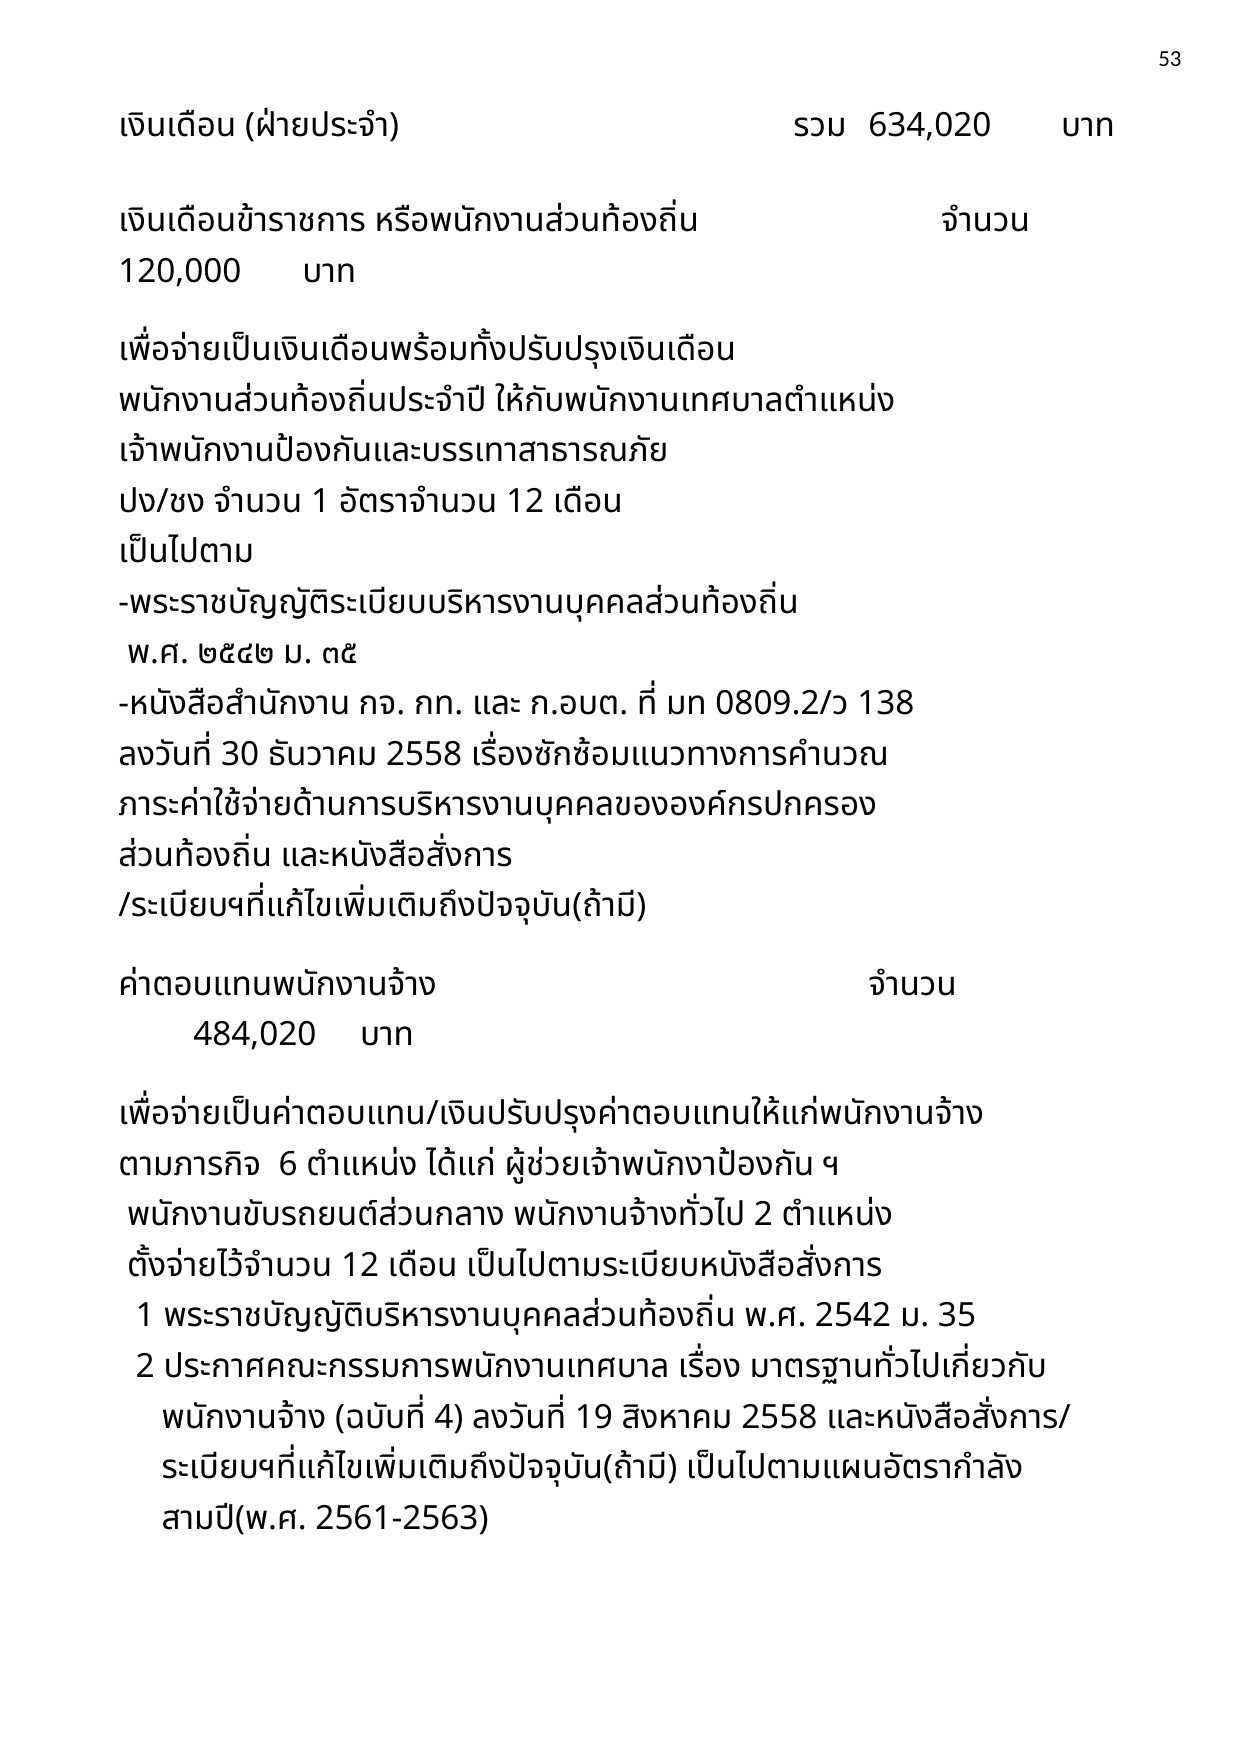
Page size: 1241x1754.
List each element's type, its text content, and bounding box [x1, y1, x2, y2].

text พนักงานส่วนท้องถิ่นประจำปี ให้กับพนักงานเทศบาลตำแหน่ง [118, 376, 1181, 426]
text ตั้งจ่ายไว้จำนวน 12 เดือน เป็นไปตามระเบียบหนังสือสั่งการ [118, 1241, 1181, 1291]
text สามปี(พ.ศ. 2561-2563) [118, 1494, 1181, 1544]
text พนักงานจ้าง (ฉบับที่ 4) ลงวันที่ 19 สิงหาคม 2558 และหนังสือสั่งการ/ [118, 1392, 1181, 1443]
text ค่าตอบแทนพนักงานจ้าง จำนวน 484,020 บาท [118, 960, 1181, 1061]
text ระเบียบฯที่แก้ไขเพิ่มเติมถึงปัจจุบัน(ถ้ามี) เป็นไปตามแผนอัตรากำลัง [118, 1443, 1181, 1494]
text 2 ประกาศคณะกรรมการพนักงานเทศบาล เรื่อง มาตรฐานทั่วไปเกี่ยวกับ [118, 1342, 1181, 1392]
text เจ้าพนักงานป้องกันและบรรเทาสาธารณภัย [118, 426, 1181, 477]
text /ระเบียบฯที่แก้ไขเพิ่มเติมถึงปัจจุบัน(ถ้ามี) [118, 881, 1181, 932]
text เป็นไปตาม [118, 527, 1181, 578]
text เงินเดือน (ฝ่ายประจำ) รวม 634,020 บาท [118, 100, 1181, 196]
text 1 พระราชบัญญัติบริหารงานบุคคลส่วนท้องถิ่น พ.ศ. 2542 ม. 35 [118, 1291, 1181, 1342]
text เพื่อจ่ายเป็นเงินเดือนพร้อมทั้งปรับปรุงเงินเดือน [118, 325, 1181, 376]
text ภาระค่าใช้จ่ายด้านการบริหารงานบุคคลขององค์กรปกครอง [118, 780, 1181, 831]
text -พระราชบัญญัติระเบียบบริหารงานบุคคลส่วนท้องถิ่น [118, 578, 1181, 628]
text เงินเดือนข้าราชการ หรือพนักงานส่วนท้องถิ่น จำนวน 120,000 บาท [118, 196, 1181, 297]
text ตามภารกิจ 6 ตำแหน่ง ได้แก่ ผู้ช่วยเจ้าพนักงาป้องกัน ฯ [118, 1139, 1181, 1190]
text -หนังสือสำนักงาน กจ. กท. และ ก.อบต. ที่ มท 0809.2/ว 138 [118, 679, 1181, 729]
text ปง/ชง จำนวน 1 อัตราจำนวน 12 เดือน [118, 477, 1181, 527]
text เพื่อจ่ายเป็นค่าตอบแทน/เงินปรับปรุงค่าตอบแทนให้แก่พนักงานจ้าง [118, 1089, 1181, 1139]
text พ.ศ. ๒๕๔๒ ม. ๓๕ [118, 628, 1181, 679]
text ส่วนท้องถิ่น และหนังสือสั่งการ [118, 831, 1181, 881]
text พนักงานขับรถยนต์ส่วนกลาง พนักงานจ้างทั่วไป 2 ตำแหน่ง [118, 1190, 1181, 1241]
text ลงวันที่ 30 ธันวาคม 2558 เรื่องซักซ้อมแนวทางการคำนวณ [118, 729, 1181, 780]
